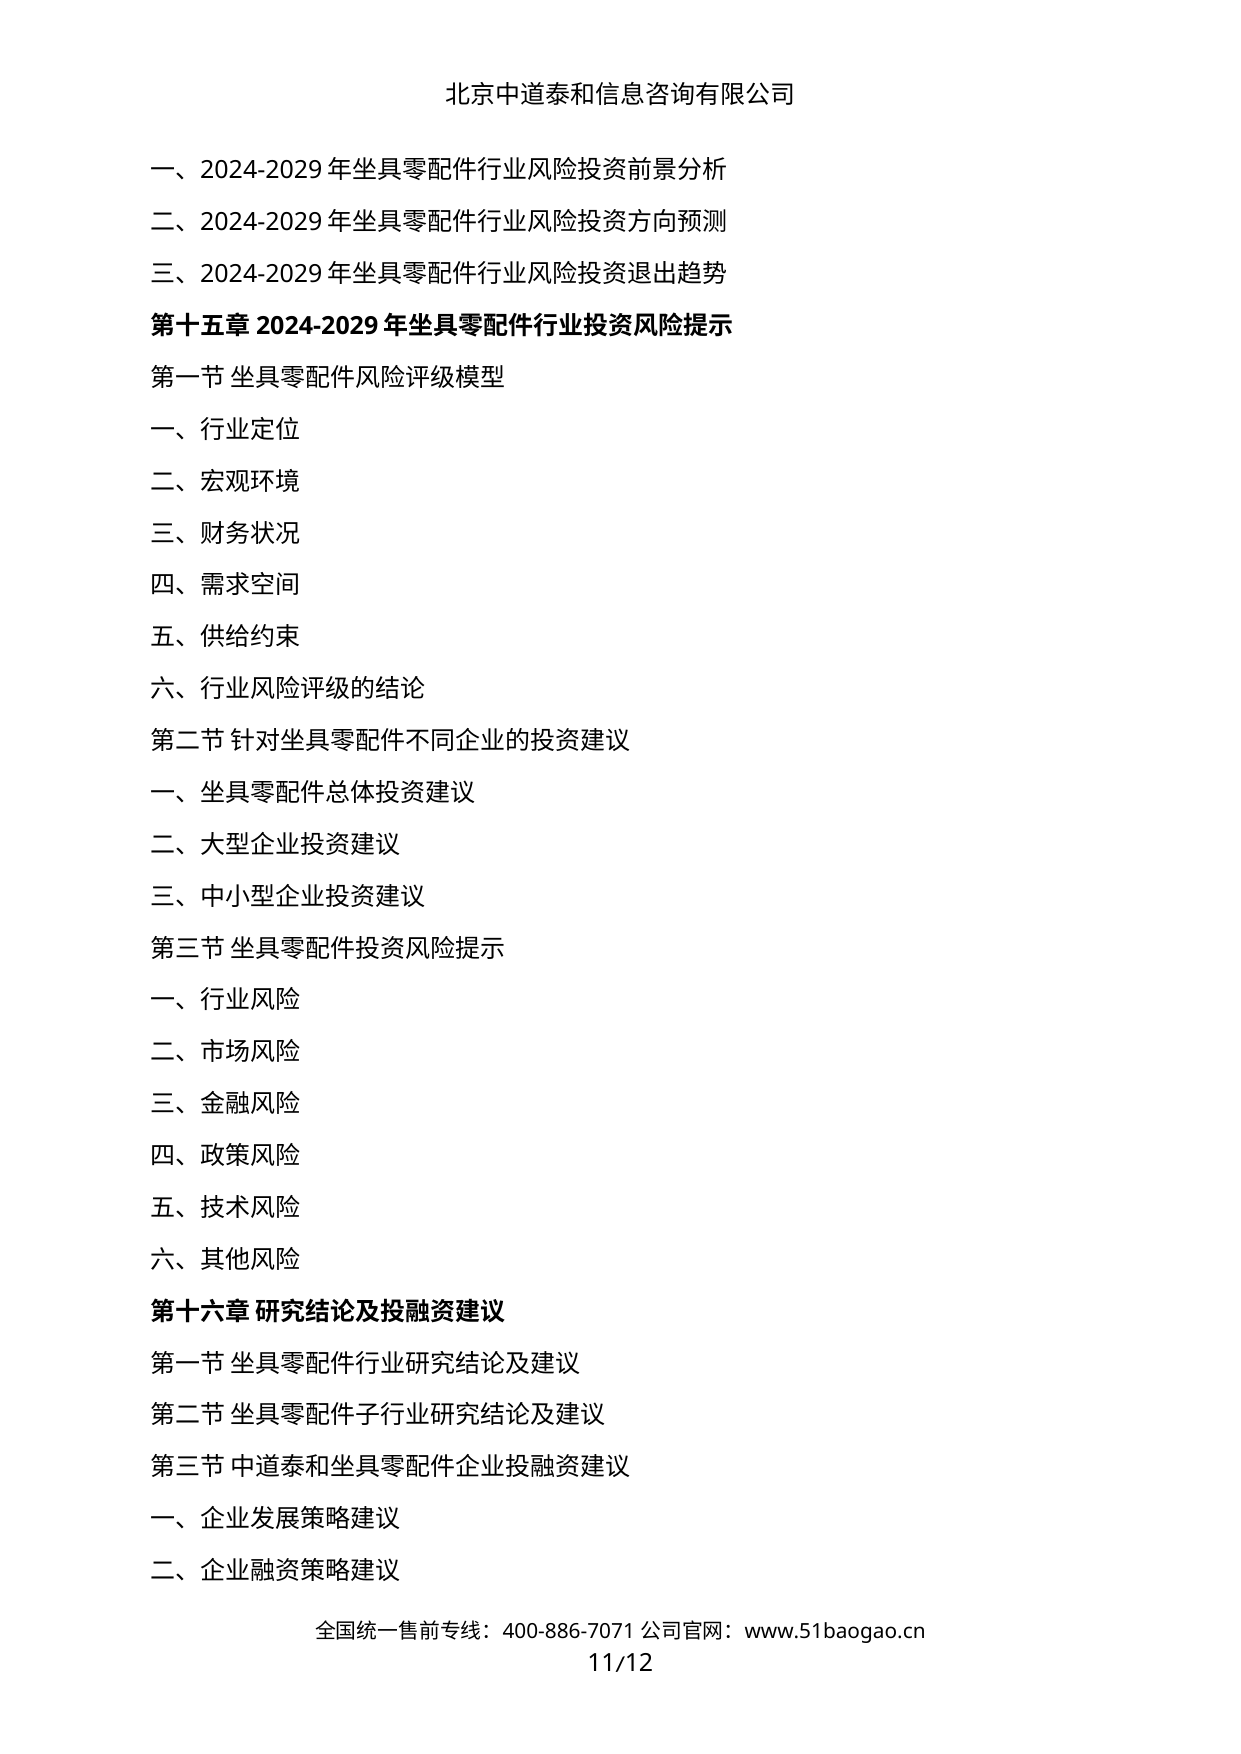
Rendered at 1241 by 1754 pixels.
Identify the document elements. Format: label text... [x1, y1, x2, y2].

text 第二节 坐具零配件子行业研究结论及建议 [150, 1395, 1090, 1431]
text 四、需求空间 [150, 565, 1090, 601]
text 第三节 坐具零配件投资风险提示 [150, 928, 1090, 964]
text 一、企业发展策略建议 [150, 1499, 1090, 1535]
text 五、技术风险 [150, 1187, 1090, 1224]
text 四、政策风险 [150, 1136, 1090, 1172]
text 二、企业融资策略建议 [150, 1551, 1090, 1587]
text 一、行业定位 [150, 409, 1090, 446]
text 第一节 坐具零配件风险评级模型 [150, 357, 1090, 394]
text 第十五章 2024-2029年坐具零配件行业投资风险提示 [150, 306, 1090, 342]
text 第一节 坐具零配件行业研究结论及建议 [150, 1343, 1090, 1379]
text 六、其他风险 [150, 1239, 1090, 1276]
text 第三节 中道泰和坐具零配件企业投融资建议 [150, 1447, 1090, 1483]
text 五、供给约束 [150, 617, 1090, 653]
text 第十六章 研究结论及投融资建议 [150, 1291, 1090, 1327]
text 三、金融风险 [150, 1084, 1090, 1120]
text 二、市场风险 [150, 1032, 1090, 1068]
text 一、坐具零配件总体投资建议 [150, 772, 1090, 809]
text 二、大型企业投资建议 [150, 824, 1090, 861]
text 二、2024-2029年坐具零配件行业风险投资方向预测 [150, 202, 1090, 238]
text 一、2024-2029年坐具零配件行业风险投资前景分析 [150, 150, 1090, 186]
text 三、2024-2029年坐具零配件行业风险投资退出趋势 [150, 254, 1090, 290]
text 第二节 针对坐具零配件不同企业的投资建议 [150, 721, 1090, 757]
text 二、宏观环境 [150, 461, 1090, 497]
text 三、财务状况 [150, 513, 1090, 549]
text 三、中小型企业投资建议 [150, 876, 1090, 912]
text 六、行业风险评级的结论 [150, 669, 1090, 705]
text 一、行业风险 [150, 980, 1090, 1016]
